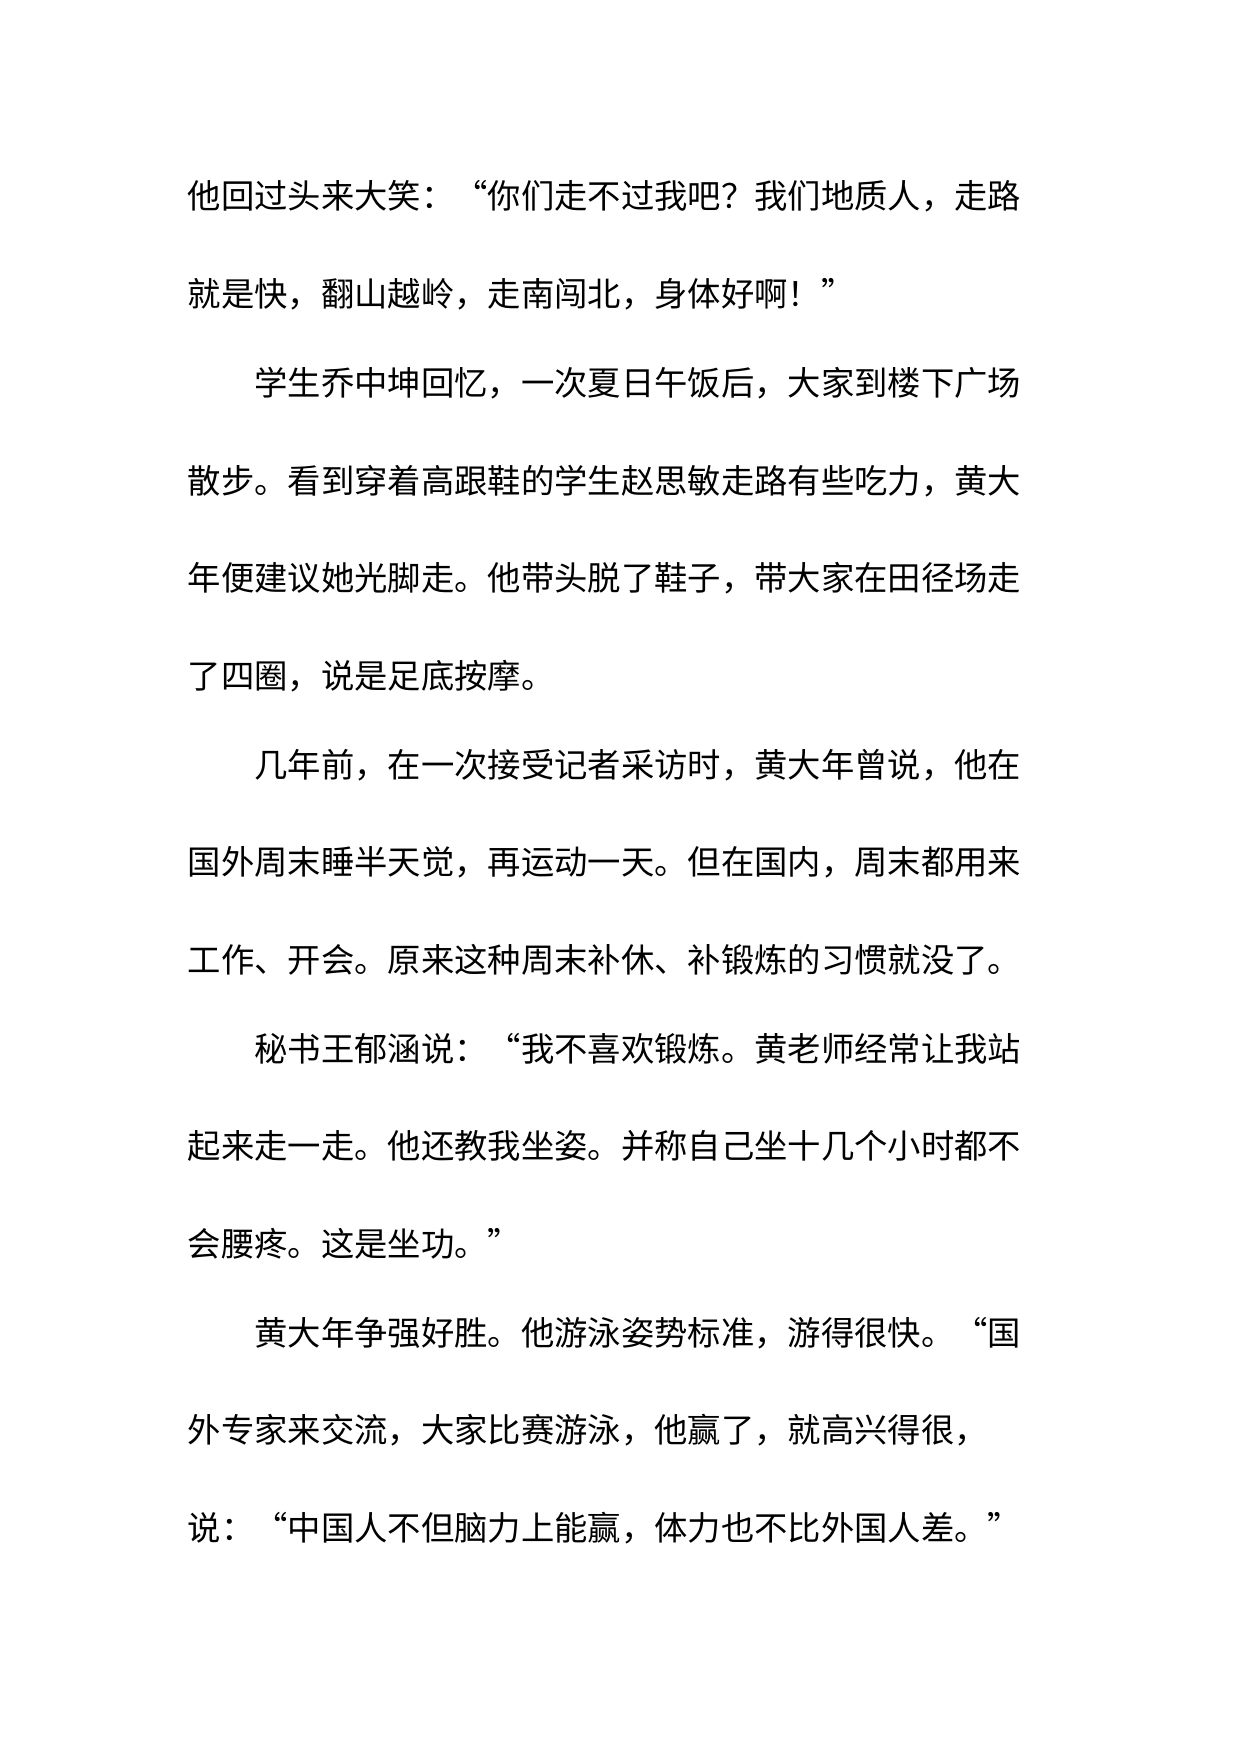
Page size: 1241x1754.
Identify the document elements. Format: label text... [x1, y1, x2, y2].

text 黄大年争强好胜。他游泳姿势标准，游得很快。“国外专家来交流，大家比赛游泳，他赢了，就高兴得很，说：“中国人不但脑力上能赢，体力也不比外国人差。” [187, 1298, 1053, 1558]
text 学生乔中坤回忆，一次夏日午饭后，大家到楼下广场散步。看到穿着高跟鞋的学生赵思敏走路有些吃力，黄大年便建议她光脚走。他带头脱了鞋子，带大家在田径场走了四圈，说是足底按摩。 [187, 348, 1053, 706]
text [187, 162, 1053, 324]
text 秘书王郁涵说：“我不喜欢锻炼。黄老师经常让我站起来走一走。他还教我坐姿。并称自己坐十几个小时都不会腰疼。这是坐功。” [187, 1014, 1053, 1274]
text 几年前，在一次接受记者采访时，黄大年曾说，他在国外周末睡半天觉，再运动一天。但在国内，周末都用来工作、开会。原来这种周末补休、补锻炼的习惯就没了。 [187, 730, 1053, 990]
